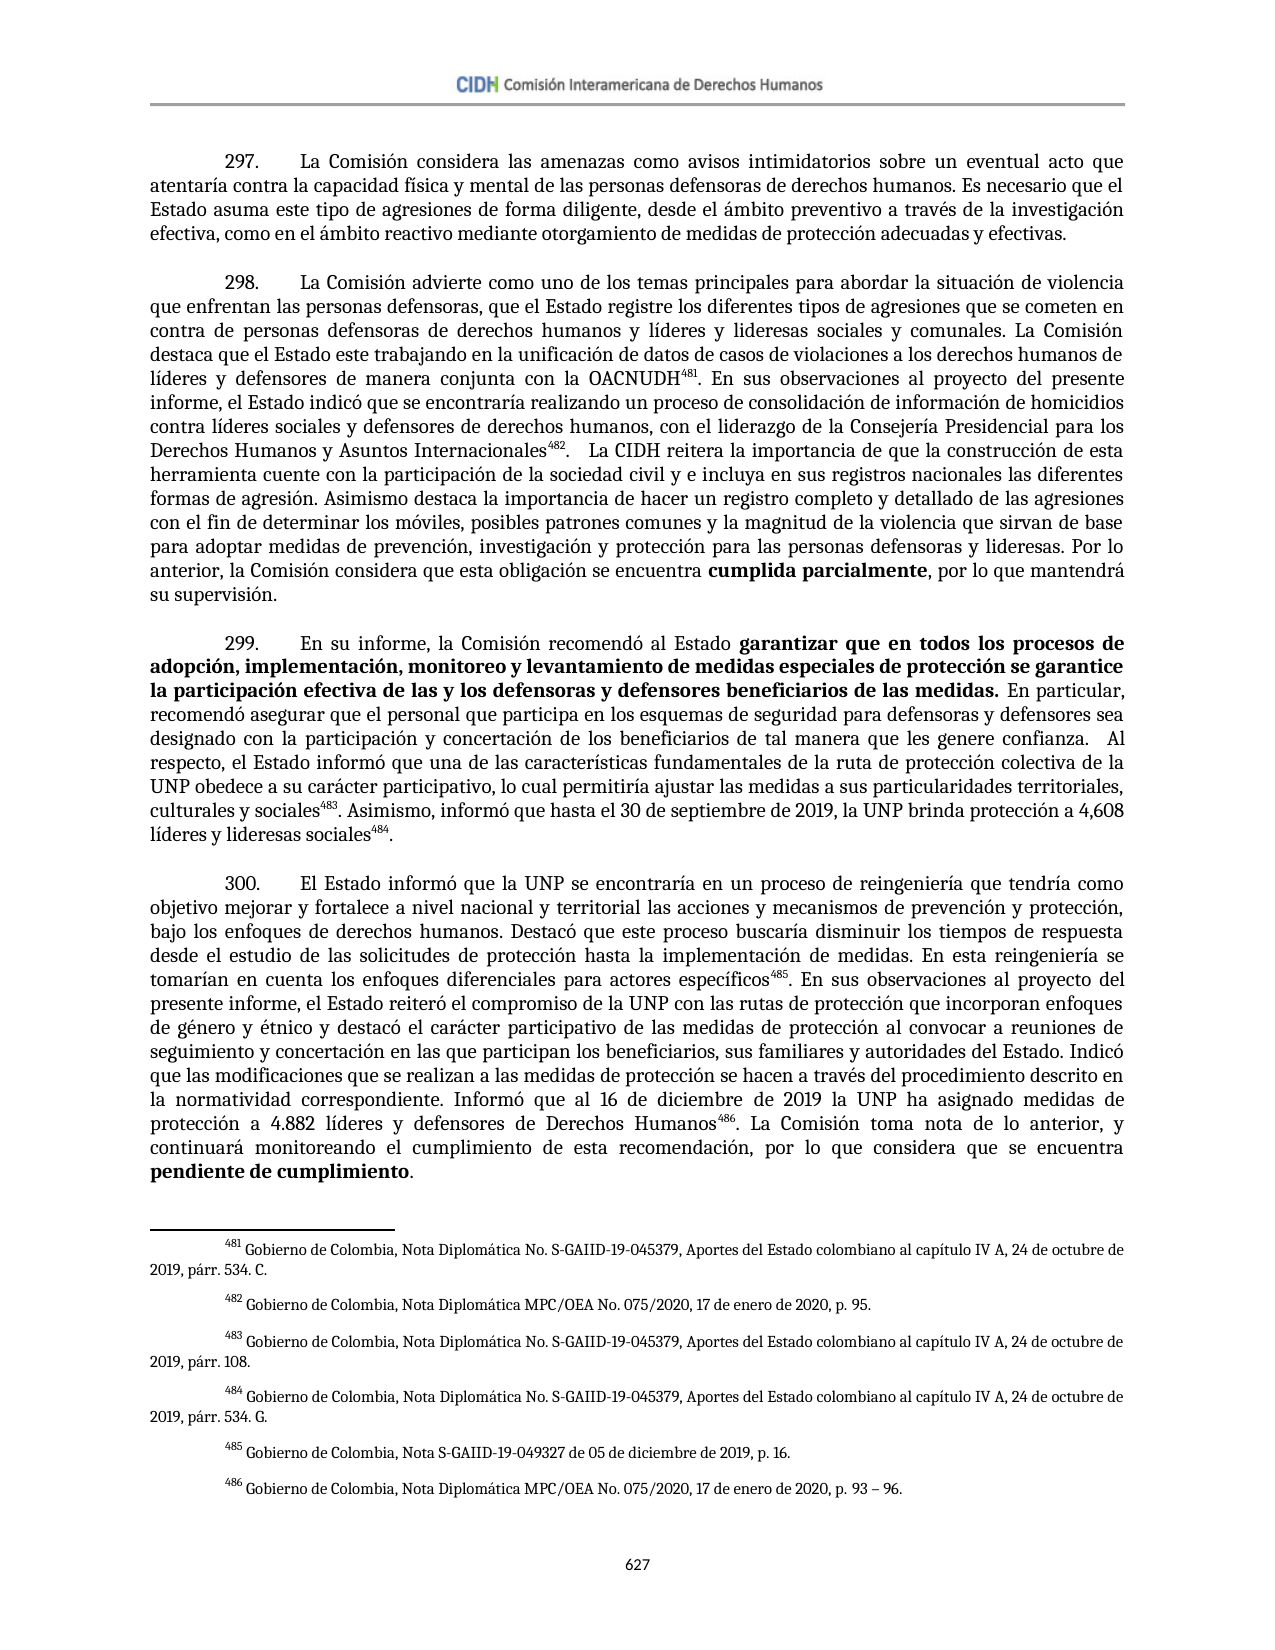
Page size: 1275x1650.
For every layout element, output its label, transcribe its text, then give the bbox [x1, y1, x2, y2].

list El Estado informó que la UNP se encontraría en un proceso de reingeniería que tendría como objetivo mejorar y fortalece a nivel nacional y territorial las acciones y mecanismos de prevención y protección, bajo los enfoques de derechos humanos. Destacó que este proceso buscaría disminuir los tiempos de respuesta desde el estudio de las solicitudes de protección hasta la implementación de medidas. En esta reingeniería se tomarían en cuenta los enfoques diferenciales para actores específicos. En sus observaciones al proyecto del presente informe, el Estado reiteró el compromiso de la UNP con las rutas de protección que incorporan enfoques de género y étnico y destacó el carácter participativo de las medidas de protección al convocar a reuniones de seguimiento y concertación en las que participan los beneficiarios, sus familiares y autoridades del Estado. Indicó que las modificaciones que se realizan a las medidas de protección se hacen a través del procedimiento descrito en la normatividad correspondiente. Informó que al 16 de diciembre de 2019 la UNP ha asignado medidas de protección a 4.882 líderes y defensores de Derechos Humanos. La Comisión toma nota de lo anterior, y continuará monitoreando el cumplimiento de esta recomendación, por lo que considera que se encuentra pendiente de cumplimiento. [150, 872, 1125, 1183]
list En su informe, la Comisión recomendó al Estado garantizar que en todos los procesos de adopción, implementación, monitoreo y levantamiento de medidas especiales de protección se garantice la participación efectiva de las y los defensoras y defensores beneficiarios de las medidas. En particular, recomendó asegurar que el personal que participa en los esquemas de seguridad para defensoras y defensores sea designado con la participación y concertación de los beneficiarios de tal manera que les genere confianza. Al respecto, el Estado informó que una de las características fundamentales de la ruta de protección colectiva de la UNP obedece a su carácter participativo, lo cual permitiría ajustar las medidas a sus particularidades territoriales, culturales y sociales. Asimismo, informó que hasta el 30 de septiembre de 2019, la UNP brinda protección a 4,608 líderes y lideresas sociales. [150, 631, 1125, 847]
list La Comisión advierte como uno de los temas principales para abordar la situación de violencia que enfrentan las personas defensoras, que el Estado registre los diferentes tipos de agresiones que se cometen en contra de personas defensoras de derechos humanos y líderes y lideresas sociales y comunales. La Comisión destaca que el Estado este trabajando en la unificación de datos de casos de violaciones a los derechos humanos de líderes y defensores de manera conjunta con la OACNUDH. En sus observaciones al proyecto del presente informe, el Estado indicó que se encontraría realizando un proceso de consolidación de información de homicidios contra líderes sociales y defensores de derechos humanos, con el liderazgo de la Consejería Presidencial para los Derechos Humanos y Asuntos Internacionales. La CIDH reitera la importancia de que la construcción de esta herramienta cuente con la participación de la sociedad civil y e incluya en sus registros nacionales las diferentes formas de agresión. Asimismo destaca la importancia de hacer un registro completo y detallado de las agresiones con el fin de determinar los móviles, posibles patrones comunes y la magnitud de la violencia que sirvan de base para adoptar medidas de prevención, investigación y protección para las personas defensoras y lideresas. Por lo anterior, la Comisión considera que esta obligación se encuentra cumplida parcialmente, por lo que mantendrá su supervisión. [150, 271, 1125, 606]
picture [450, 75, 826, 95]
list La Comisión considera las amenazas como avisos intimidatorios sobre un eventual acto que atentaría contra la capacidad física y mental de las personas defensoras de derechos humanos. Es necesario que el Estado asuma este tipo de agresiones de forma diligente, desde el ámbito preventivo a través de la investigación efectiva, como en el ámbito reactivo mediante otorgamiento de medidas de protección adecuadas y efectivas. [150, 150, 1125, 246]
